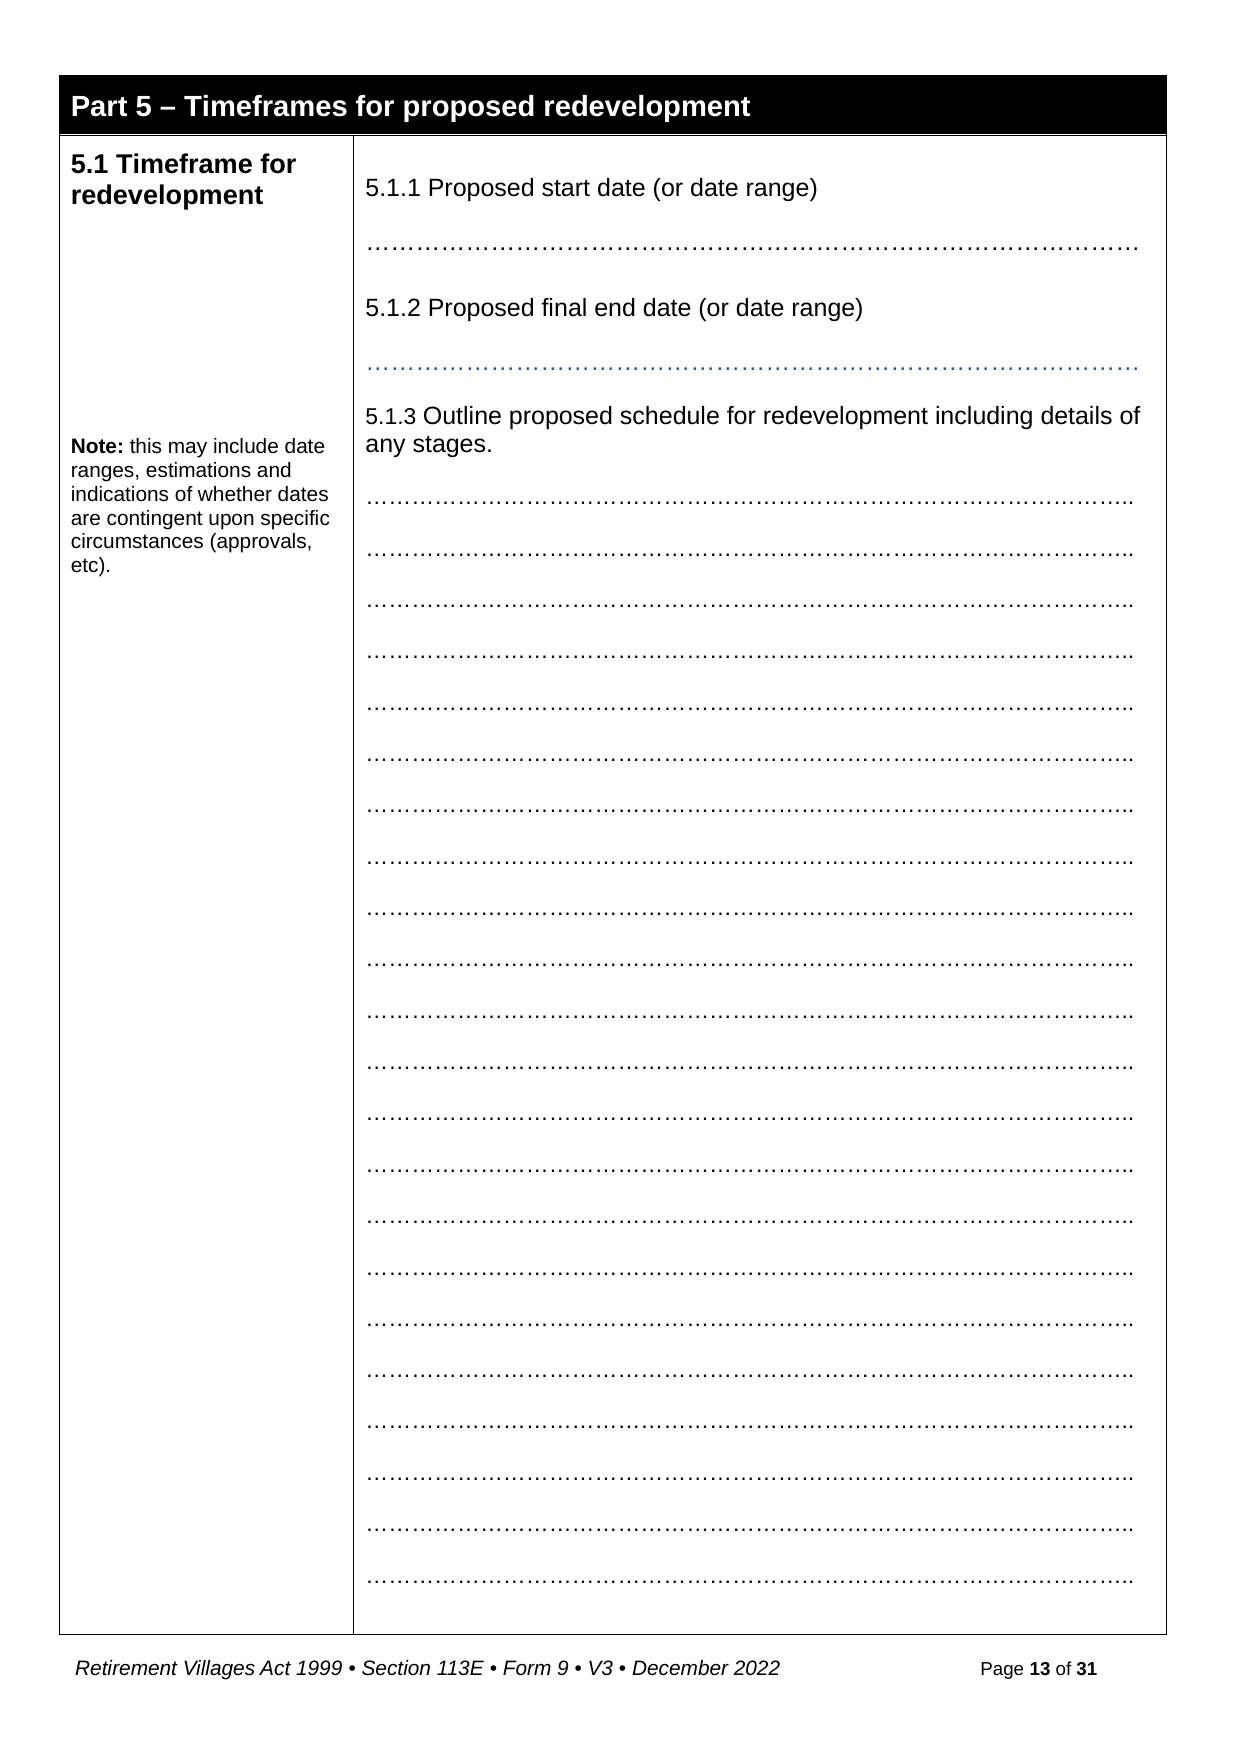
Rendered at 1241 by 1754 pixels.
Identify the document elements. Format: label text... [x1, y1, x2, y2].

table_cell 5.1 Timeframe for redevelopment [60, 136, 353, 420]
table_cell 5.1.1 Proposed start date (or date range) ………………………………………………………………………………… 5.1.2 Proposed final end date (or date range) ………………………………………………………………………………… 5.1.3 Outline proposed schedule for redevelopment including details of any stages. ……………………………………………………………………………………….. ……………………………………………………………………………………….. ……………………………………………………………………………………….. ……………………………………………………………………………………….. ……………………………………………………………………………………….. ……………………………………………………………………………………….. ……………………………………………………………………………………….. ……………………………………………………………………………………….. ……………………………………………………………………………………….. ……………………………………………………………………………………….. ……………………………………………………………………………………….. ……………………………………………………………………………………….. ……………………………………………………………………………………….. ……………………………………………………………………………………….. ……………………………………………………………………………………….. ……………………………………………………………………………………….. ……………………………………………………………………………………….. ……………………………………………………………………………………….. ……………………………………………………………………………………….. ……………………………………………………………………………………….. ……………………………………………………………………………………….. ……………………………………………………………………………………….. [354, 136, 1166, 1634]
table_cell Part 5 – Timeframes for proposed redevelopment [60, 76, 1166, 134]
table_cell Note: this may include date ranges, estimations and indications of whether dates are contingent upon specific circumstances (approvals, etc). [60, 420, 353, 1634]
